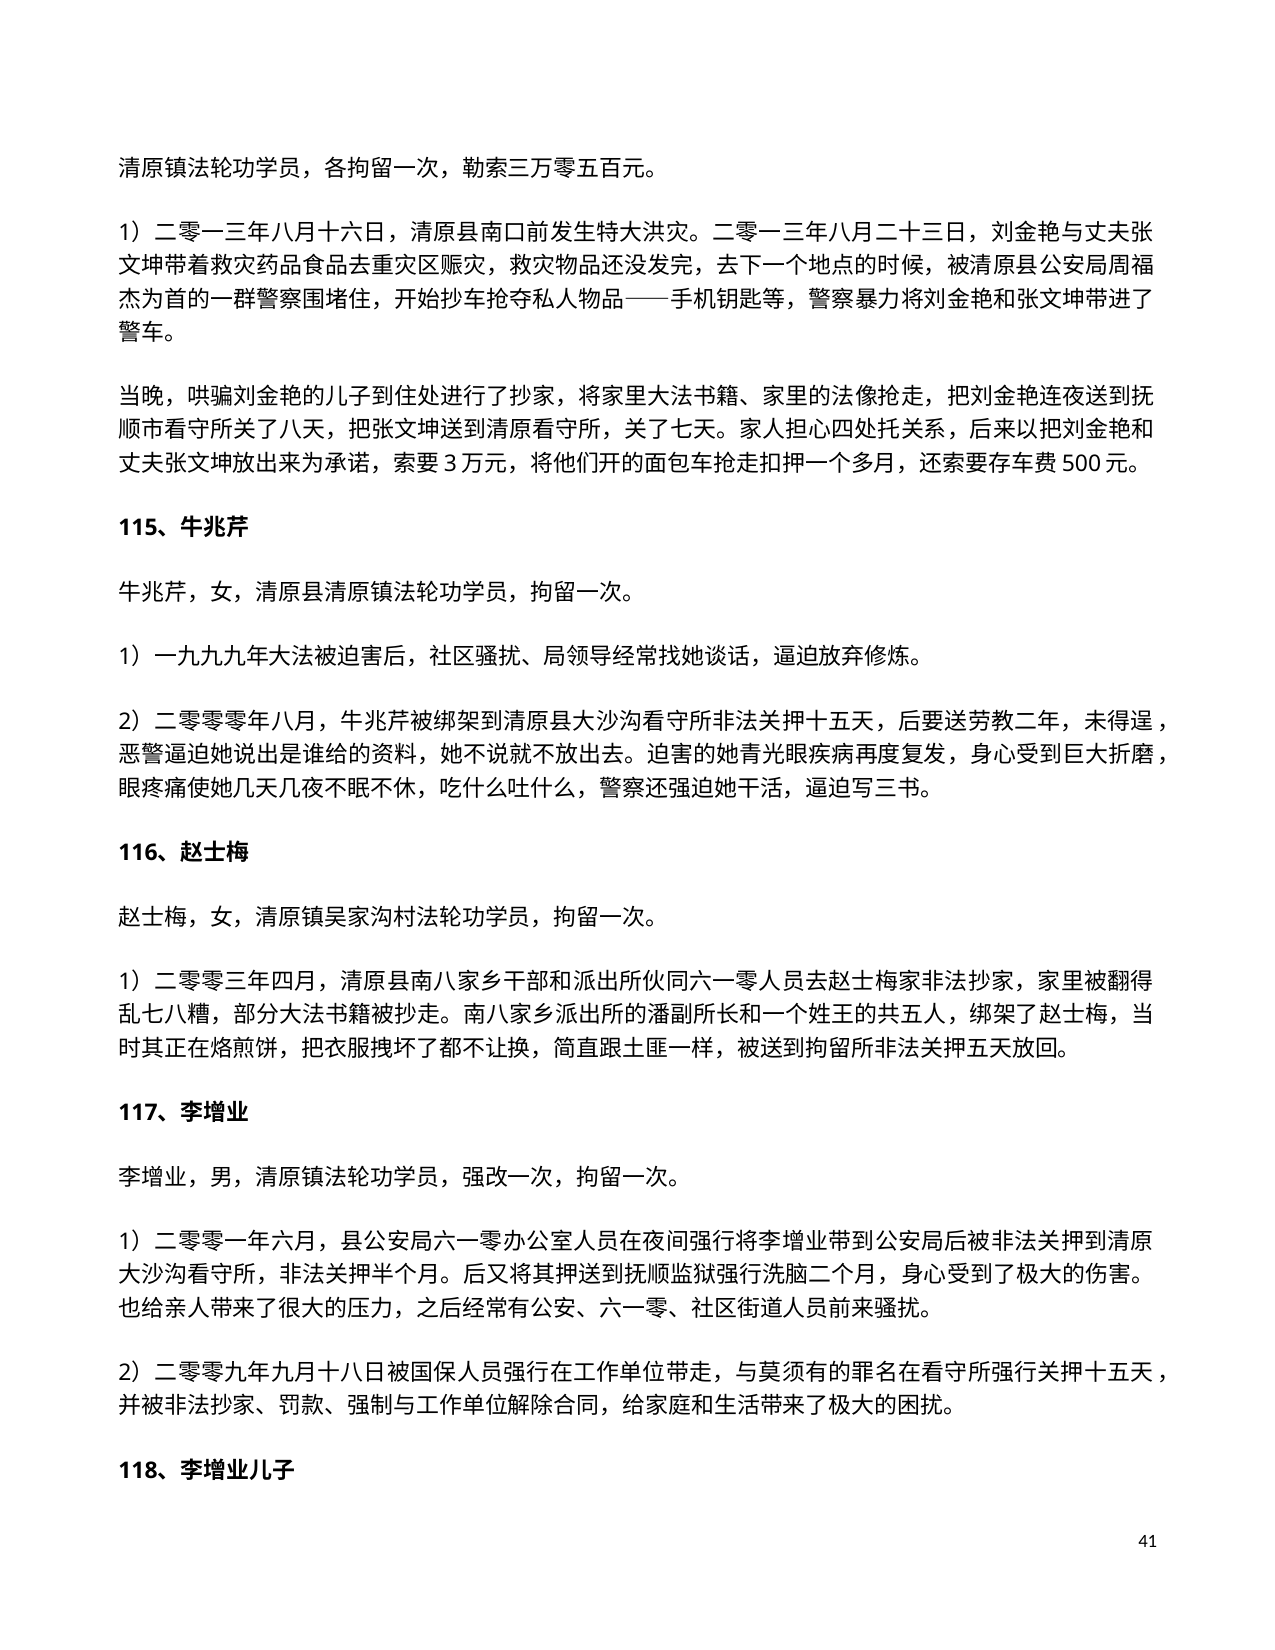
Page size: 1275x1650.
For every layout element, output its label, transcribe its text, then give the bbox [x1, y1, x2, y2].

text 当晚，哄骗刘金艳的儿子到住处进行了抄家，将家里大法书籍、家里的法像抢走，把刘金艳连夜送到抚顺市看守所关了八天，把张文坤送到清原看守所，关了七天。家人担心四处托关系，后来以把刘金艳和丈夫张文坤放出来为承诺，索要3万元，将他们开的面包车抢走扣押一个多月，还索要存车费500元。 [118, 378, 1157, 478]
text 117、李增业 [118, 1094, 1157, 1127]
text 李增业，男，清原镇法轮功学员，强改一次，拘留一次。 [118, 1158, 1157, 1192]
text 1）二零零三年四月，清原县南八家乡干部和派出所伙同六一零人员去赵士梅家非法抄家，家里被翻得乱七八糟，部分大法书籍被抄走。南八家乡派出所的潘副所长和一个姓王的共五人，绑架了赵士梅，当时其正在烙煎饼，把衣服拽坏了都不让换，简直跟土匪一样，被送到拘留所非法关押五天放回。 [118, 963, 1157, 1063]
text 赵士梅，女，清原镇吴家沟村法轮功学员，拘留一次。 [118, 898, 1157, 932]
text 116、赵士梅 [118, 834, 1157, 867]
text 牛兆芹，女，清原县清原镇法轮功学员，拘留一次。 [118, 574, 1157, 607]
text 1）二零零一年六月，县公安局六一零办公室人员在夜间强行将李增业带到公安局后被非法关押到清原大沙沟看守所，非法关押半个月。后又将其押送到抚顺监狱强行洗脑二个月，身心受到了极大的伤害。也给亲人带来了很大的压力，之后经常有公安、六一零、社区街道人员前来骚扰。 [118, 1223, 1157, 1323]
text 清原镇法轮功学员，各拘留一次，勒索三万零五百元。 [118, 149, 1157, 183]
text 2）二零零九年九月十八日被国保人员强行在工作单位带走，与莫须有的罪名在看守所强行关押十五天，并被非法抄家、罚款、强制与工作单位解除合同，给家庭和生活带来了极大的困扰。 [118, 1354, 1157, 1421]
text 115、牛兆芹 [118, 509, 1157, 542]
text 118、李增业儿子 [118, 1452, 1157, 1485]
text 1）一九九九年大法被迫害后，社区骚扰、局领导经常找她谈话，逼迫放弃修炼。 [118, 638, 1157, 672]
text 2）二零零零年八月，牛兆芹被绑架到清原县大沙沟看守所非法关押十五天，后要送劳教二年，未得逞，恶警逼迫她说出是谁给的资料，她不说就不放出去。迫害的她青光眼疾病再度复发，身心受到巨大折磨，眼疼痛使她几天几夜不眠不休，吃什么吐什么，警察还强迫她干活，逼迫写三书。 [118, 703, 1157, 803]
text 1）二零一三年八月十六日，清原县南口前发生特大洪灾。二零一三年八月二十三日，刘金艳与丈夫张文坤带着救灾药品食品去重灾区赈灾，救灾物品还没发完，去下一个地点的时候，被清原县公安局周福杰为首的一群警察围堵住，开始抄车抢夺私人物品——手机钥匙等，警察暴力将刘金艳和张文坤带进了警车。 [118, 214, 1157, 347]
